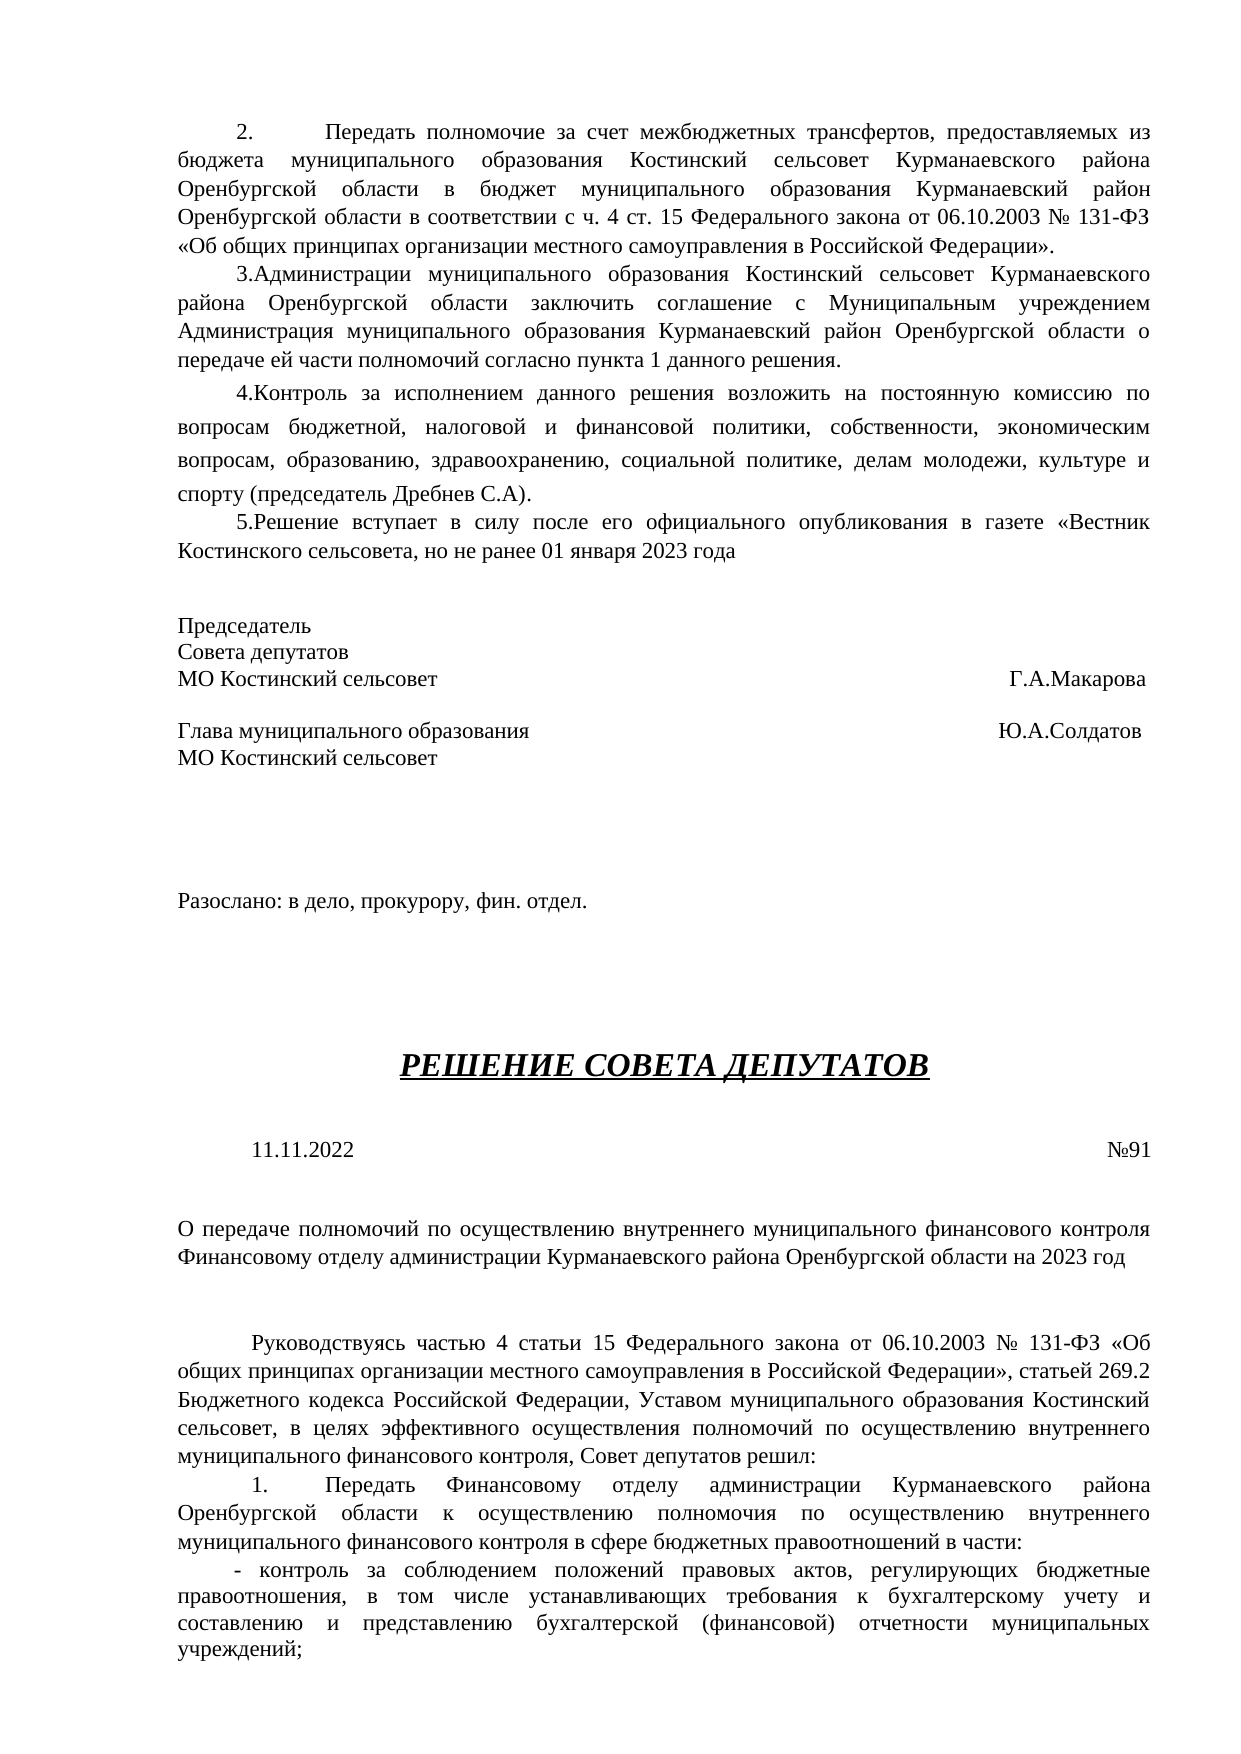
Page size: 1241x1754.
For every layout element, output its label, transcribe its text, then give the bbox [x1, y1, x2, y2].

text О передаче полномочий по осуществлению внутреннего муниципального финансового контроля Финансовому отделу администрации Курманаевского района Оренбургской области на 2023 год [177, 1215, 1152, 1270]
text МО Костинский сельсовет Г.А.Макарова [177, 665, 1152, 691]
text Разослано: в дело, прокурору, фин. отдел. [177, 887, 1152, 913]
text 4.Контроль за исполнением данного решения возложить на постоянную комиссию по вопросам бюджетной, налоговой и финансовой политики, собственности, экономическим вопросам, образованию, здравоохранению, социальной политике, делам молодежи, культуре и спорту (председатель Дребнев С.А). [177, 374, 1152, 508]
text 5.Решение вступает в силу после его официального опубликования в газете «Вестник Костинского сельсовета, но не ранее 01 января 2023 года [177, 508, 1152, 563]
text Совета депутатов [177, 638, 1152, 665]
list Передать полномочие за счет межбюджетных трансфертов, предоставляемых из бюджета муниципального образования Костинский сельсовет Курманаевского района Оренбургской области в бюджет муниципального образования Курманаевский район Оренбургской области в соответствии с ч. 4 ст. 15 Федерального закона от 06.10.2003 № 131-ФЗ «Об общих принципах организации местного самоуправления в Российской Федерации». [177, 118, 1152, 258]
text Председатель [177, 612, 1152, 638]
text 3.Администрации муниципального образования Костинский сельсовет Курманаевского района Оренбургской области заключить соглашение с Муниципальным учреждением Администрация муниципального образования Курманаевский район Оренбургской области о передаче ей части полномочий согласно пункта 1 данного решения. [177, 260, 1152, 372]
text Руководствуясь частью 4 статьи 15 Федерального закона от 06.10.2003 № 131-ФЗ «Об общих принципах организации местного самоуправления в Российской Федерации», статьей 269.2 Бюджетного кодекса Российской Федерации, Уставом муниципального образования Костинский сельсовет, в целях эффективного осуществления полномочий по осуществлению внутреннего муниципального финансового контроля, Совет депутатов решил: [177, 1329, 1152, 1469]
text РЕШЕНИЕ СОВЕТА ДЕПУТАТОВ [177, 1045, 1152, 1083]
text МО Костинский сельсовет [177, 744, 1152, 770]
text Глава муниципального образования Ю.А.Солдатов [177, 717, 1152, 744]
text - контроль за соблюдением положений правовых актов, регулирующих бюджетные правоотношения, в том числе устанавливающих требования к бухгалтерскому учету и составлению и представлению бухгалтерской (финансовой) отчетности муниципальных учреждений; [177, 1556, 1152, 1662]
text 11.11.2022 №91 [177, 1136, 1152, 1162]
list Передать Финансовому отделу администрации Курманаевского района Оренбургской области к осуществлению полномочия по осуществлению внутреннего муниципального финансового контроля в сфере бюджетных правоотношений в части: [177, 1471, 1152, 1554]
